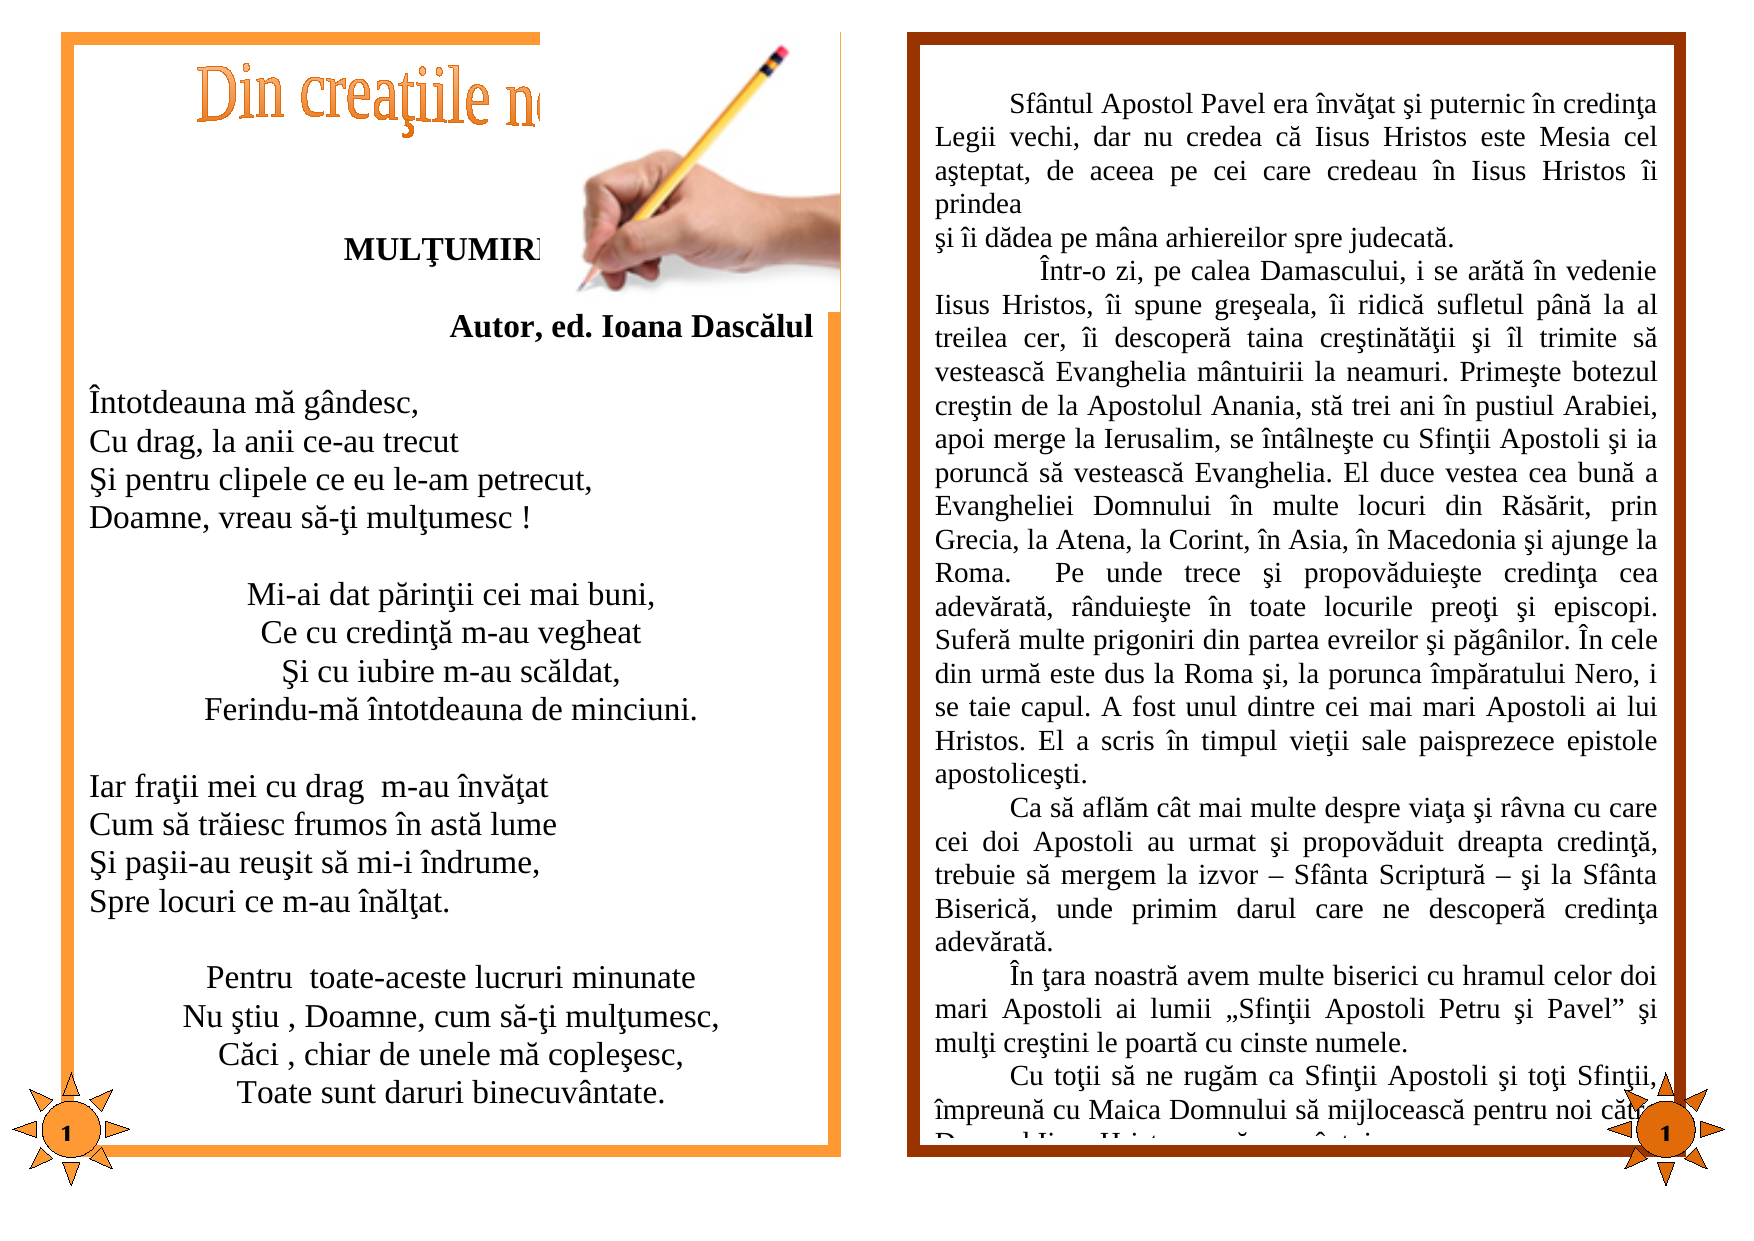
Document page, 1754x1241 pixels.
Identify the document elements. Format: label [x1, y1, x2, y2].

picture [540, 32, 839, 309]
